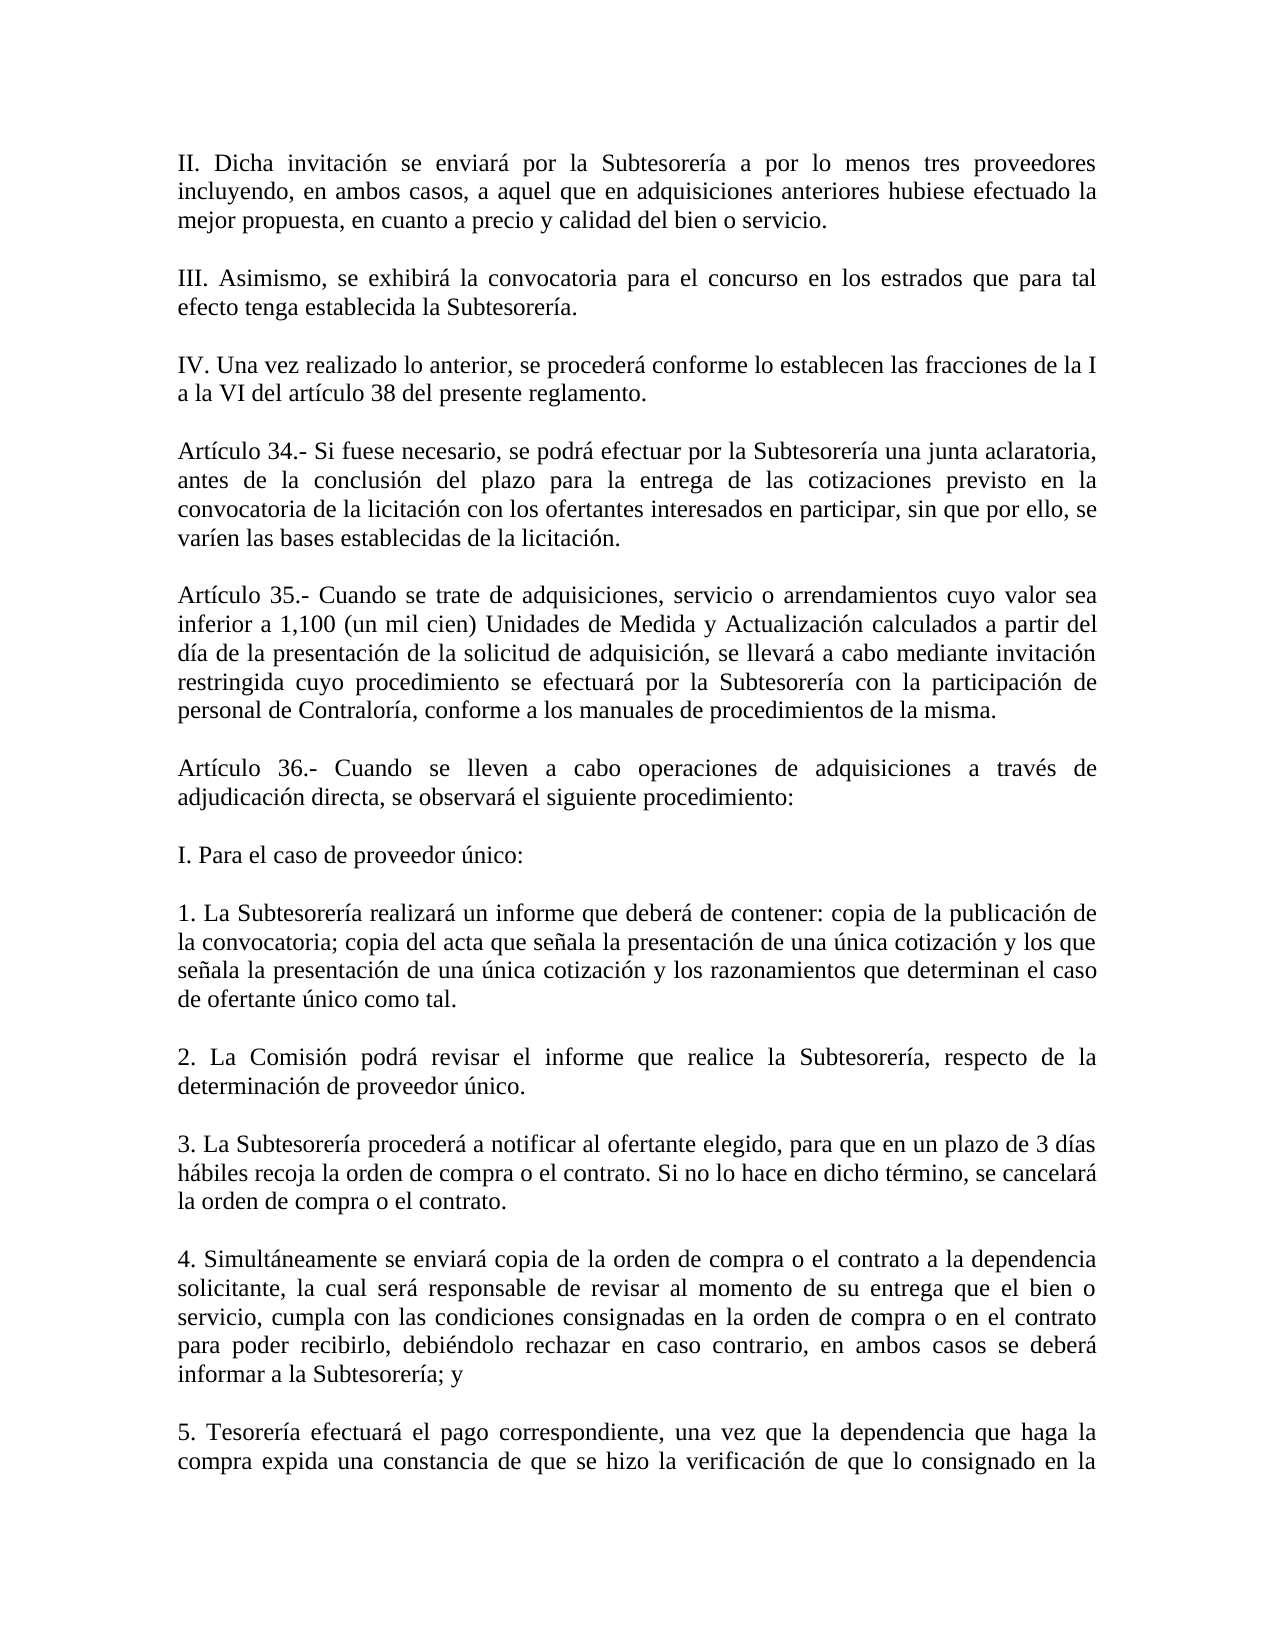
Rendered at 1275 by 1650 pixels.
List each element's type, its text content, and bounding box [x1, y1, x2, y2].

text Artículo 35.- Cuando se trate de adquisiciones, servicio o arrendamientos cuyo valor sea inferior a 1,100 (un mil cien) Unidades de Medida y Actualización calculados a partir del día de la presentación de la solicitud de adquisición, se llevará a cabo mediante invitación restringida cuyo procedimiento se efectuará por la Subtesorería con la participación de personal de Contraloría, conforme a los manuales de procedimientos de la misma. [177, 581, 1098, 724]
text III. Asimismo, se exhibirá la convocatoria para el concurso en los estrados que para tal efecto tenga establecida la Subtesorería. [177, 263, 1098, 321]
text I. Para el caso de proveedor único: [177, 840, 1098, 869]
text II. Dicha invitación se enviará por la Subtesorería a por lo menos tres proveedores incluyendo, en ambos casos, a aquel que en adquisiciones anteriores hubiese efectuado la mejor propuesta, en cuanto a precio y calidad del bien o servicio. [177, 148, 1098, 234]
text 1. La Subtesorería realizará un informe que deberá de contener: copia de la publicación de la convocatoria; copia del acta que señala la presentación de una única cotización y los que señala la presentación de una única cotización y los razonamientos que determinan el caso de ofertante único como tal. [177, 898, 1098, 1013]
text IV. Una vez realizado lo anterior, se procederá conforme lo establecen las fracciones de la I a la VI del artículo 38 del presente reglamento. [177, 350, 1098, 407]
text 2. La Comisión podrá revisar el informe que realice la Subtesorería, respecto de la determinación de proveedor único. [177, 1042, 1098, 1100]
text Artículo 34.- Si fuese necesario, se podrá efectuar por la Subtesorería una junta aclaratoria, antes de la conclusión del plazo para la entrega de las cotizaciones previsto en la convocatoria de la licitación con los ofertantes interesados en participar, sin que por ello, se varíen las bases establecidas de la licitación. [177, 436, 1098, 551]
text 4. Simultáneamente se enviará copia de la orden de compra o el contrato a la dependencia solicitante, la cual será responsable de revisar al momento de su entrega que el bien o servicio, cumpla con las condiciones consignadas en la orden de compra o en el contrato para poder recibirlo, debiéndolo rechazar en caso contrario, en ambos casos se deberá informar a la Subtesorería; y [177, 1244, 1098, 1388]
text Artículo 36.- Cuando se lleven a cabo operaciones de adquisiciones a través de adjudicación directa, se observará el siguiente procedimiento: [177, 753, 1098, 811]
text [177, 1417, 1098, 1475]
text 3. La Subtesorería procederá a notificar al ofertante elegido, para que en un plazo de 3 días hábiles recoja la orden de compra o el contrato. Si no lo hace en dicho término, se cancelará la orden de compra o el contrato. [177, 1129, 1098, 1215]
